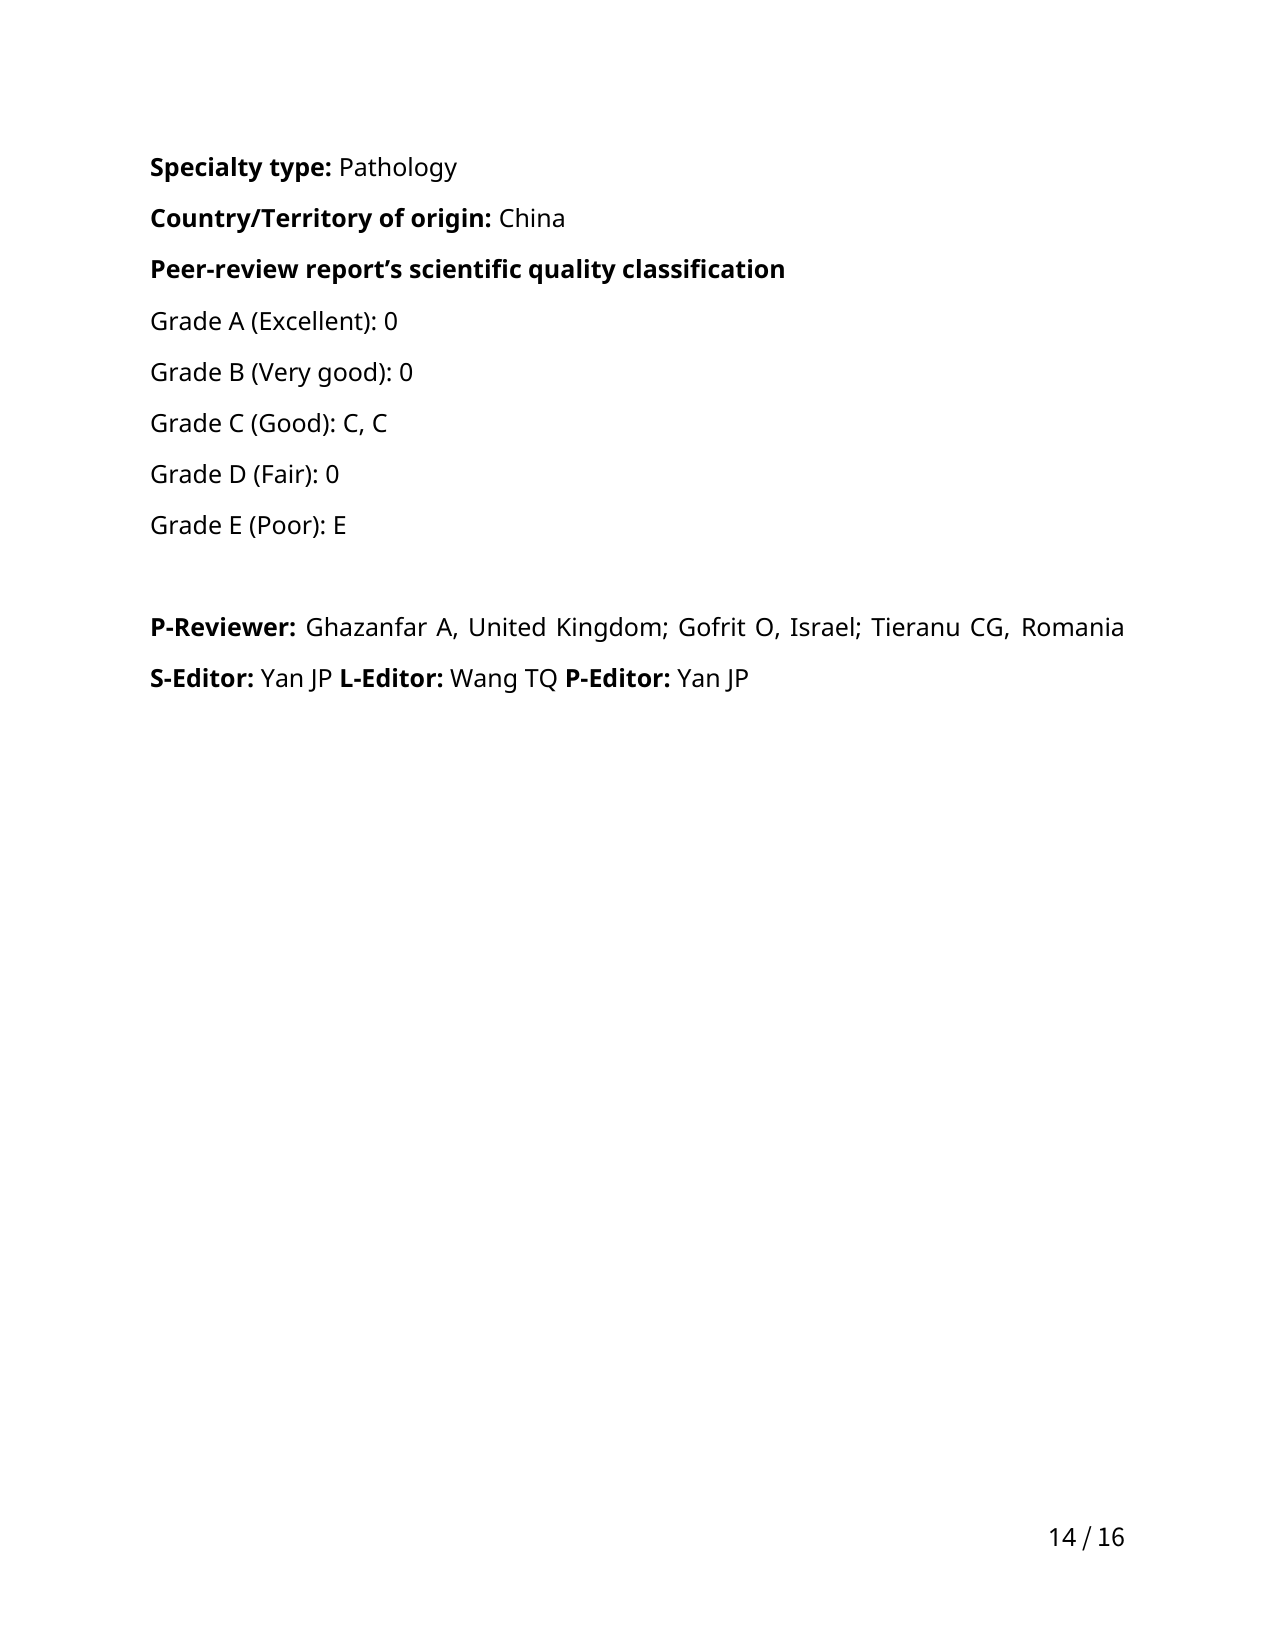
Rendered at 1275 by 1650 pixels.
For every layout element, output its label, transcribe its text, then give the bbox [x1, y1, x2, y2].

text Peer-review report’s scientific quality classification [150, 252, 1125, 286]
text Specialty type: Pathology [150, 150, 1125, 184]
text P-Reviewer: Ghazanfar A, United Kingdom; Gofrit O, Israel; Tieranu CG, Romania S-Editor: Yan JP L-Editor: Wang TQ P-Editor: Yan JP [150, 609, 1125, 694]
text Grade E (Poor): E [150, 507, 1125, 541]
text Country/Territory of origin: China [150, 201, 1125, 235]
text Grade D (Fair): 0 [150, 456, 1125, 490]
text Grade A (Excellent): 0 [150, 303, 1125, 337]
text Grade C (Good): C, C [150, 405, 1125, 439]
text Grade B (Very good): 0 [150, 354, 1125, 388]
